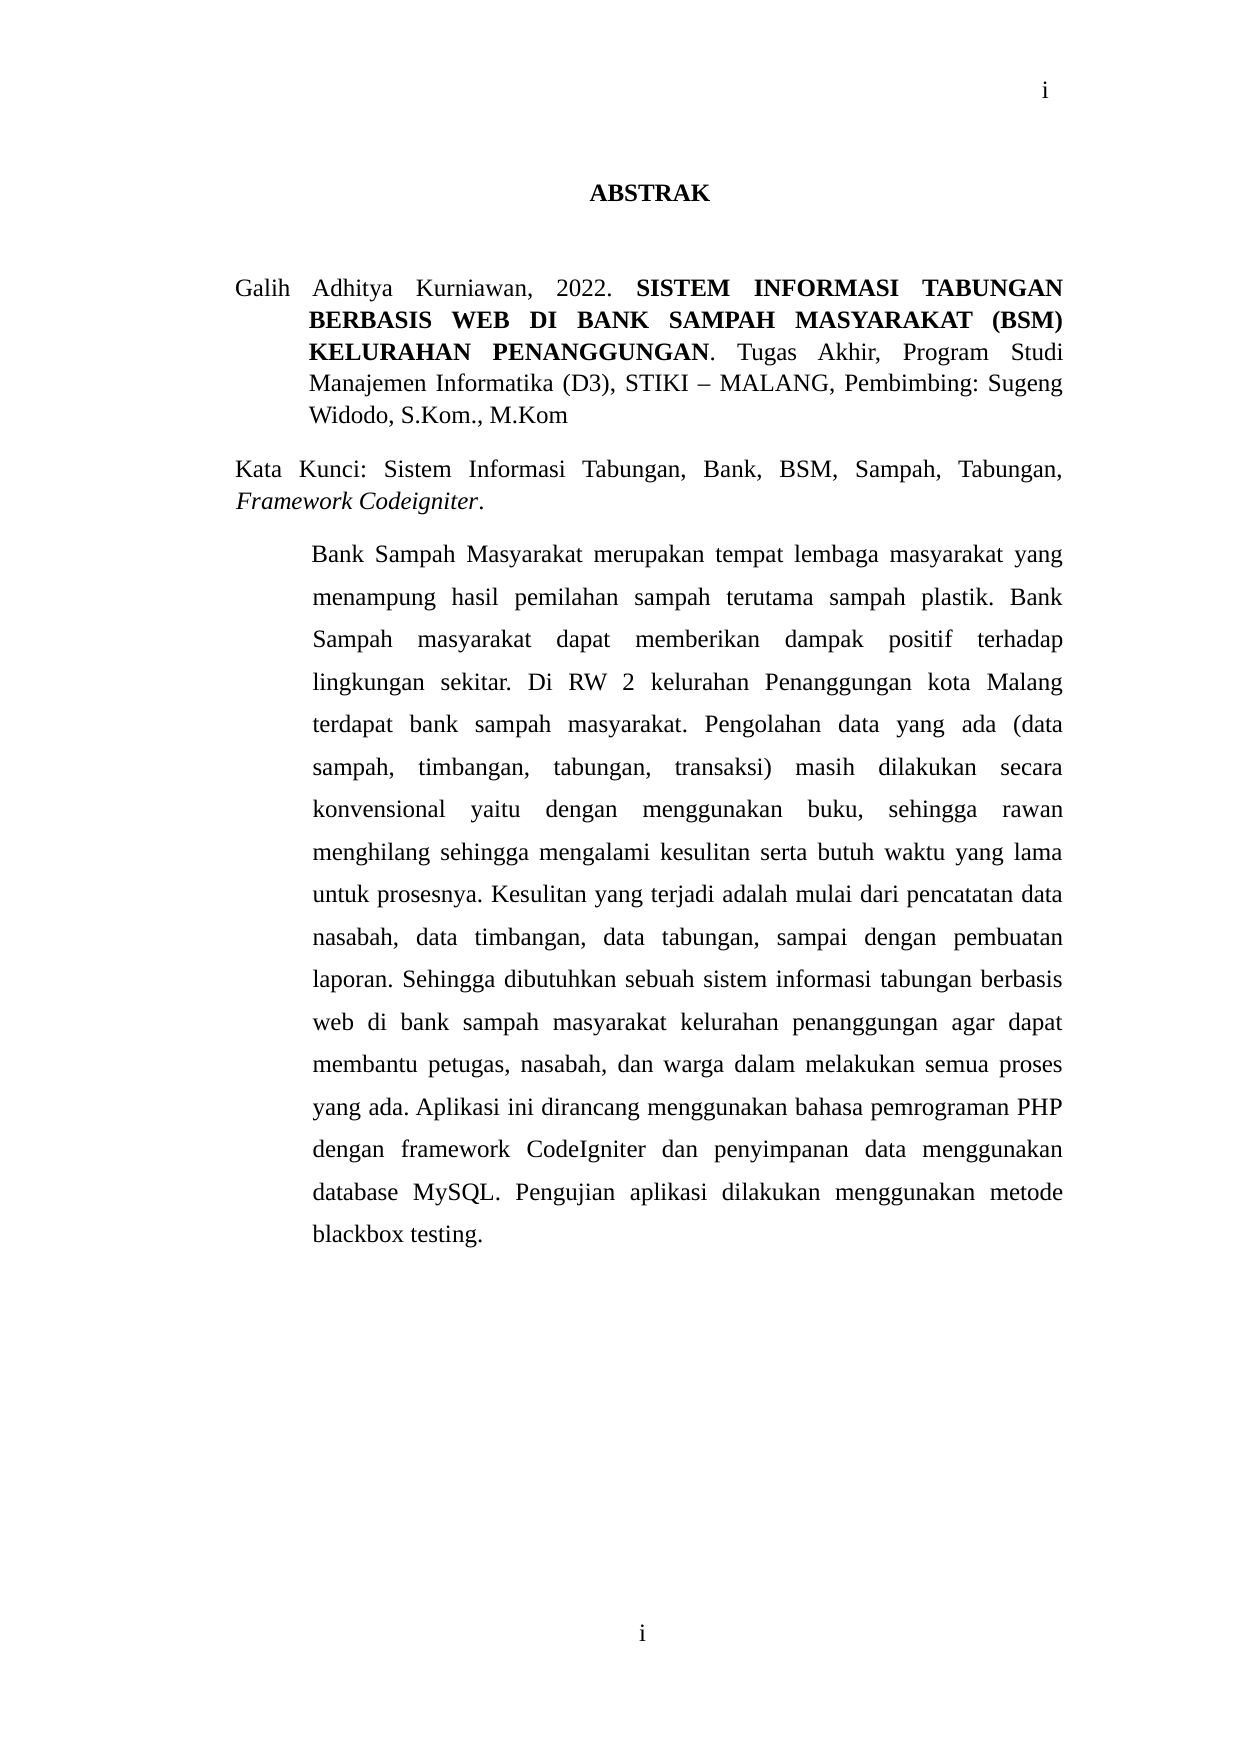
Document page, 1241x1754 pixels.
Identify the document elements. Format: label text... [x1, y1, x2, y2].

text Galih Adhitya Kurniawan, 2022. SISTEM INFORMASI TABUNGAN BERBASIS WEB DI BANK SAMPAH MASYARAKAT (BSM) KELURAHAN PENANGGUNGAN. Tugas Akhir, Program Studi Manajemen Informatika (D3), STIKI – MALANG, Pembimbing: Sugeng Widodo, S.Kom., M.Kom [235, 273, 1063, 429]
text Bank Sampah Masyarakat merupakan tempat lembaga masyarakat yang menampung hasil pemilahan sampah terutama sampah plastik. Bank Sampah masyarakat dapat memberikan dampak positif terhadap lingkungan sekitar. Di RW 2 kelurahan Penanggungan kota Malang terdapat bank sampah masyarakat. Pengolahan data yang ada (data sampah, timbangan, tabungan, transaksi) masih dilakukan secara konvensional yaitu dengan menggunakan buku, sehingga rawan menghilang sehingga mengalami kesulitan serta butuh waktu yang lama untuk prosesnya. Kesulitan yang terjadi adalah mulai dari pencatatan data nasabah, data timbangan, data tabungan, sampai dengan pembuatan laporan. Sehingga dibutuhkan sebuah sistem informasi tabungan berbasis web di bank sampah masyarakat kelurahan penanggungan agar dapat membantu petugas, nasabah, dan warga dalam melakukan semua proses yang ada. Aplikasi ini dirancang menggunakan bahasa pemrograman PHP dengan framework CodeIgniter dan penyimpanan data menggunakan database MySQL. Pengujian aplikasi dilakukan menggunakan metode blackbox testing. [311, 539, 1063, 1248]
text Kata Kunci: Sistem Informasi Tabungan, Bank, BSM, Sampah, Tabungan, Framework Codeigniter. [235, 454, 1063, 514]
text ABSTRAK [236, 178, 1063, 207]
